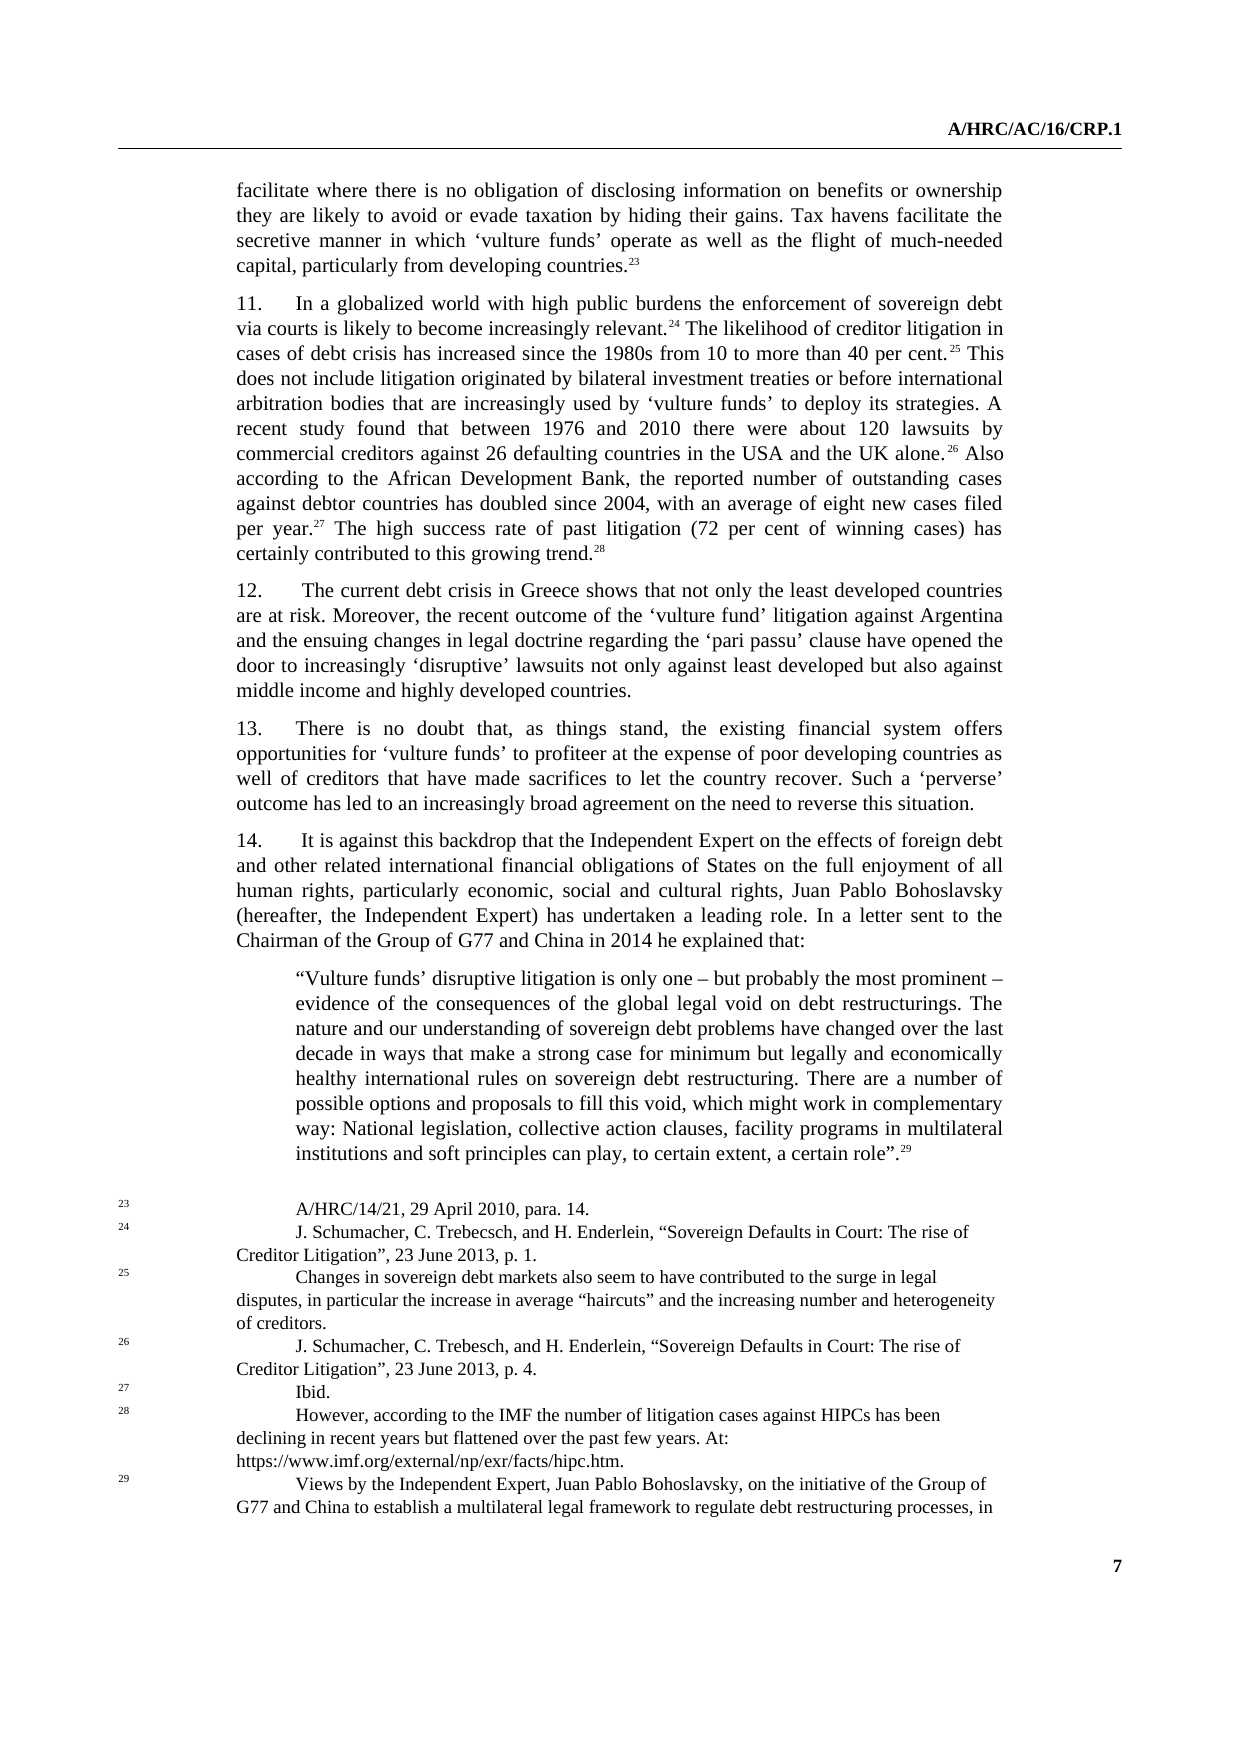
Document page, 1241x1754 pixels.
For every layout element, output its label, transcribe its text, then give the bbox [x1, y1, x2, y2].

text 12. The current debt crisis in Greece shows that not only the least developed countries are at risk. Moreover, the recent outcome of the ‘vulture fund’ litigation against Argentina and the ensuing changes in legal doctrine regarding the ‘pari passu’ clause have opened the door to increasingly ‘disruptive’ lawsuits not only against least developed but also against middle income and highly developed countries. [236, 577, 1004, 702]
text 11. In a globalized world with high public burdens the enforcement of sovereign debt via courts is likely to become increasingly relevant. The likelihood of creditor litigation in cases of debt crisis has increased since the 1980s from 10 to more than 40 per cent. This does not include litigation originated by bilateral investment treaties or before international arbitration bodies that are increasingly used by ‘vulture funds’ to deploy its strategies. A recent study found that between 1976 and 2010 there were about 120 lawsuits by commercial creditors against 26 defaulting countries in the USA and the UK alone. Also according to the African Development Bank, the reported number of outstanding cases against debtor countries has doubled since 2004, with an average of eight new cases filed per year. The high success rate of past litigation (72 per cent of winning cases) has certainly contributed to this growing trend. [236, 290, 1004, 565]
text 13. There is no doubt that, as things stand, the existing financial system offers opportunities for ‘vulture funds’ to profiteer at the expense of poor developing countries as well of creditors that have made sacrifices to let the country recover. Such a ‘perverse’ outcome has led to an increasingly broad agreement on the need to reverse this situation. [236, 715, 1004, 815]
text (g) Operate in jurisdictions where bank secrecy rules apply. It is not by chance that most ‘vulture funds’ companies are incorporated in ‘tax havens.’ Such jurisdictions facilitate where there is no obligation of disclosing information on benefits or ownership they are likely to avoid or evade taxation by hiding their gains. Tax havens facilitate the secretive manner in which ‘vulture funds’ operate as well as the flight of much-needed capital, particularly from developing countries. [236, 177, 1004, 277]
text “Vulture funds’ disruptive litigation is only one – but probably the most prominent – evidence of the consequences of the global legal void on debt restructurings. The nature and our understanding of sovereign debt problems have changed over the last decade in ways that make a strong case for minimum but legally and economically healthy international rules on sovereign debt restructuring. There are a number of possible options and proposals to fill this void, which might work in complementary way: National legislation, collective action clauses, facility programs in multilateral institutions and soft principles can play, to certain extent, a certain role”. [295, 965, 1004, 1165]
text 14. It is against this backdrop that the Independent Expert on the effects of foreign debt and other related international financial obligations of States on the full enjoyment of all human rights, particularly economic, social and cultural rights, Juan Pablo Bohoslavsky (hereafter, the Independent Expert) has undertaken a leading role. In a letter sent to the Chairman of the Group of G77 and China in 2014 he explained that: [236, 827, 1004, 952]
